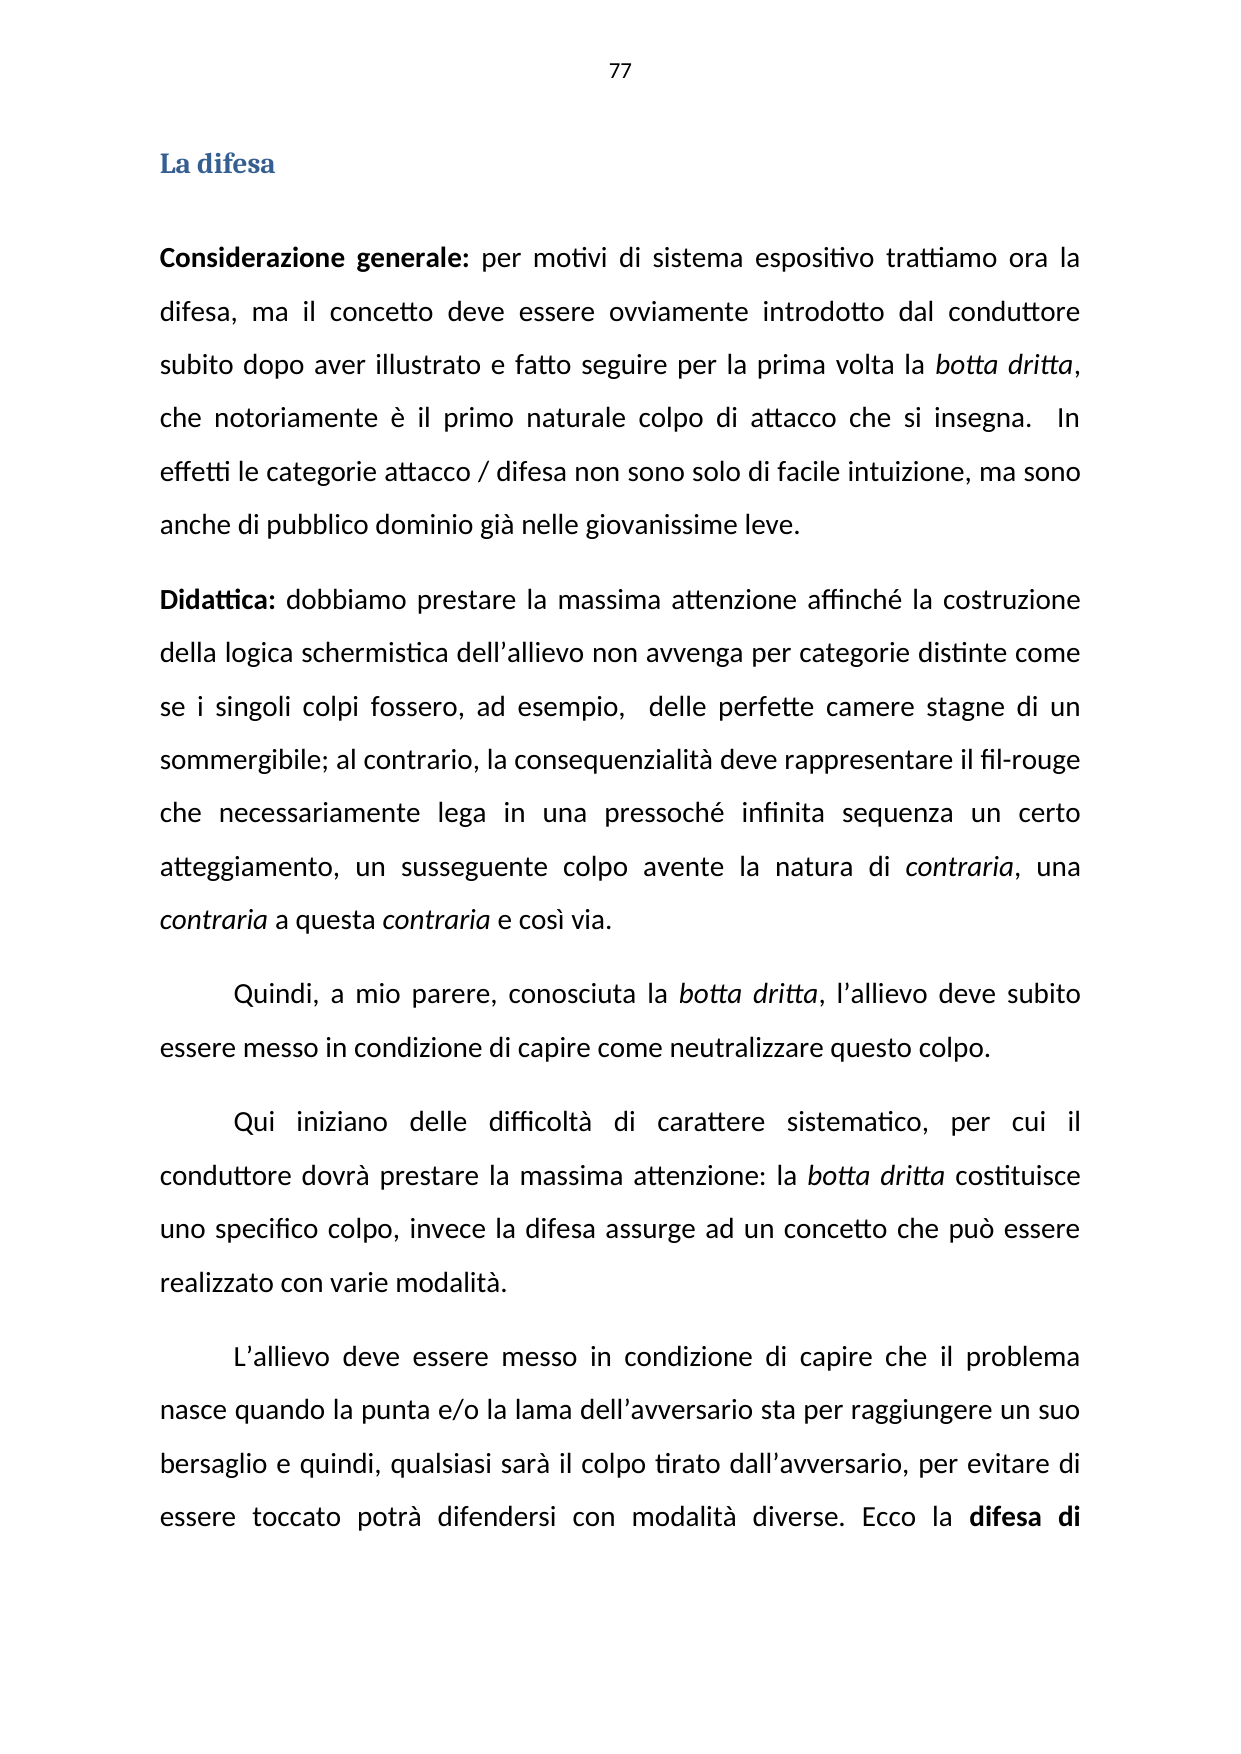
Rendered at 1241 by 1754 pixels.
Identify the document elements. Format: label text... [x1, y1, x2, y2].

text Quindi, a mio parere, conosciuta la botta dritta, l’allievo deve subito essere messo in condizione di capire come neutralizzare questo colpo. [159, 976, 1081, 1065]
text Considerazione generale: per motivi di sistema espositivo trattiamo ora la difesa, ma il concetto deve essere ovviamente introdotto dal conduttore subito dopo aver illustrato e fatto seguire per la prima volta la botta dritta, che notoriamente è il primo naturale colpo di attacco che si insegna. In effetti le categorie attacco / difesa non sono solo di facile intuizione, ma sono anche di pubblico dominio già nelle giovanissime leve. [159, 239, 1081, 542]
text Didattica: dobbiamo prestare la massima attenzione affinché la costruzione della logica schermistica dell’allievo non avvenga per categorie distinte come se i singoli colpi fossero, ad esempio, delle perfette camere stagne di un sommergibile; al contrario, la consequenzialità deve rappresentare il fil-rouge che necessariamente lega in una pressoché infinita sequenza un certo atteggiamento, un susseguente colpo avente la natura di contraria, una contraria a questa contraria e così via. [159, 581, 1081, 937]
text Qui iniziano delle difficoltà di carattere sistematico, per cui il conduttore dovrà prestare la massima attenzione: la botta dritta costituisce uno specifico colpo, invece la difesa assurge ad un concetto che può essere realizzato con varie modalità. [159, 1103, 1081, 1299]
subtitle La difesa [159, 148, 1081, 181]
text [159, 1338, 1081, 1534]
